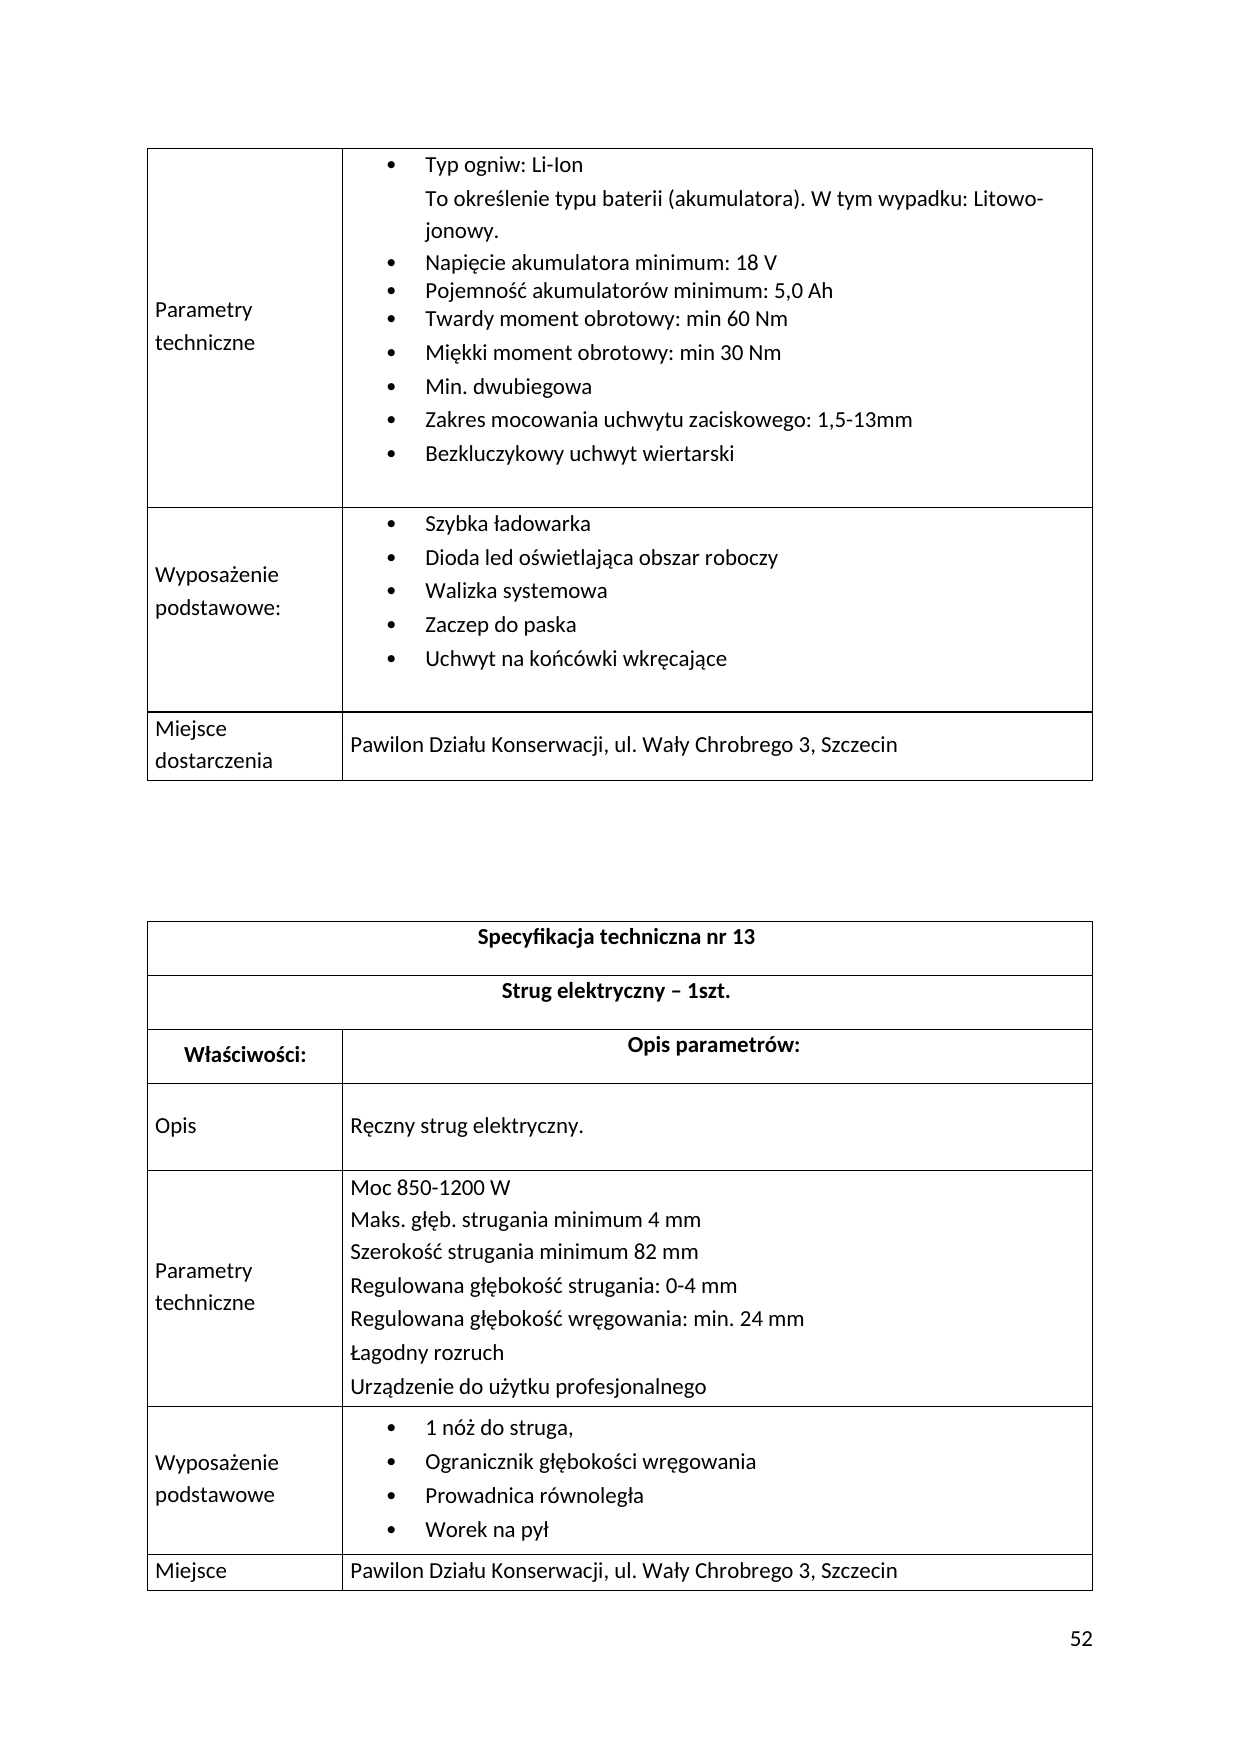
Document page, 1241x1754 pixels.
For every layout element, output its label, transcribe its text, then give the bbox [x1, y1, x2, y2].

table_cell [148, 1555, 342, 1590]
table_cell Miejsce dostarczenia [148, 713, 342, 779]
table_cell Wyposażenie podstawowe: [148, 508, 342, 711]
table_cell Właściwości: [148, 1030, 342, 1082]
table_cell Moc 850-1200 W Maks. głęb. strugania minimum 4 mm Szerokość strugania minimum 82 mm Regulowana głębokość strugania: 0-4 mm Regulowana głębokość wręgowania: min. 24 mm Łagodny rozruch Urządzenie do użytku profesjonalnego [343, 1171, 1092, 1406]
table_cell Szybka ładowarka Dioda led oświetlająca obszar roboczy Walizka systemowa Zaczep do paska Uchwyt na końcówki wkręcające [343, 508, 1092, 711]
table_cell Opis [148, 1084, 342, 1170]
table_cell Pawilon Działu Konserwacji, ul. Wały Chrobrego 3, Szczecin [343, 713, 1092, 779]
table_cell Strug elektryczny – 1szt. [148, 976, 1092, 1029]
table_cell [343, 1555, 1092, 1590]
table_header Specyfikacja techniczna nr 13 [148, 922, 1092, 975]
table_cell Ręczny strug elektryczny. [343, 1084, 1092, 1170]
table_cell Opis parametrów: [343, 1030, 1092, 1082]
table_cell Parametry techniczne [148, 149, 342, 507]
table_cell 1 nóż do struga, Ogranicznik głębokości wręgowania Prowadnica równoległa Worek na pył [343, 1407, 1092, 1554]
table_cell Typ ogniw: Li-Ion To określenie typu baterii (akumulatora). W tym wypadku: Litowo-jonowy. Napięcie akumulatora minimum: 18 V Pojemność akumulatorów minimum: 5,0 Ah Twardy moment obrotowy: min 60 Nm Miękki moment obrotowy: min 30 Nm Min. dwubiegowa Zakres mocowania uchwytu zaciskowego: 1,5-13mm Bezkluczykowy uchwyt wiertarski [343, 149, 1092, 507]
table_cell Wyposażenie podstawowe [148, 1407, 342, 1554]
table_cell Parametry techniczne [148, 1171, 342, 1406]
